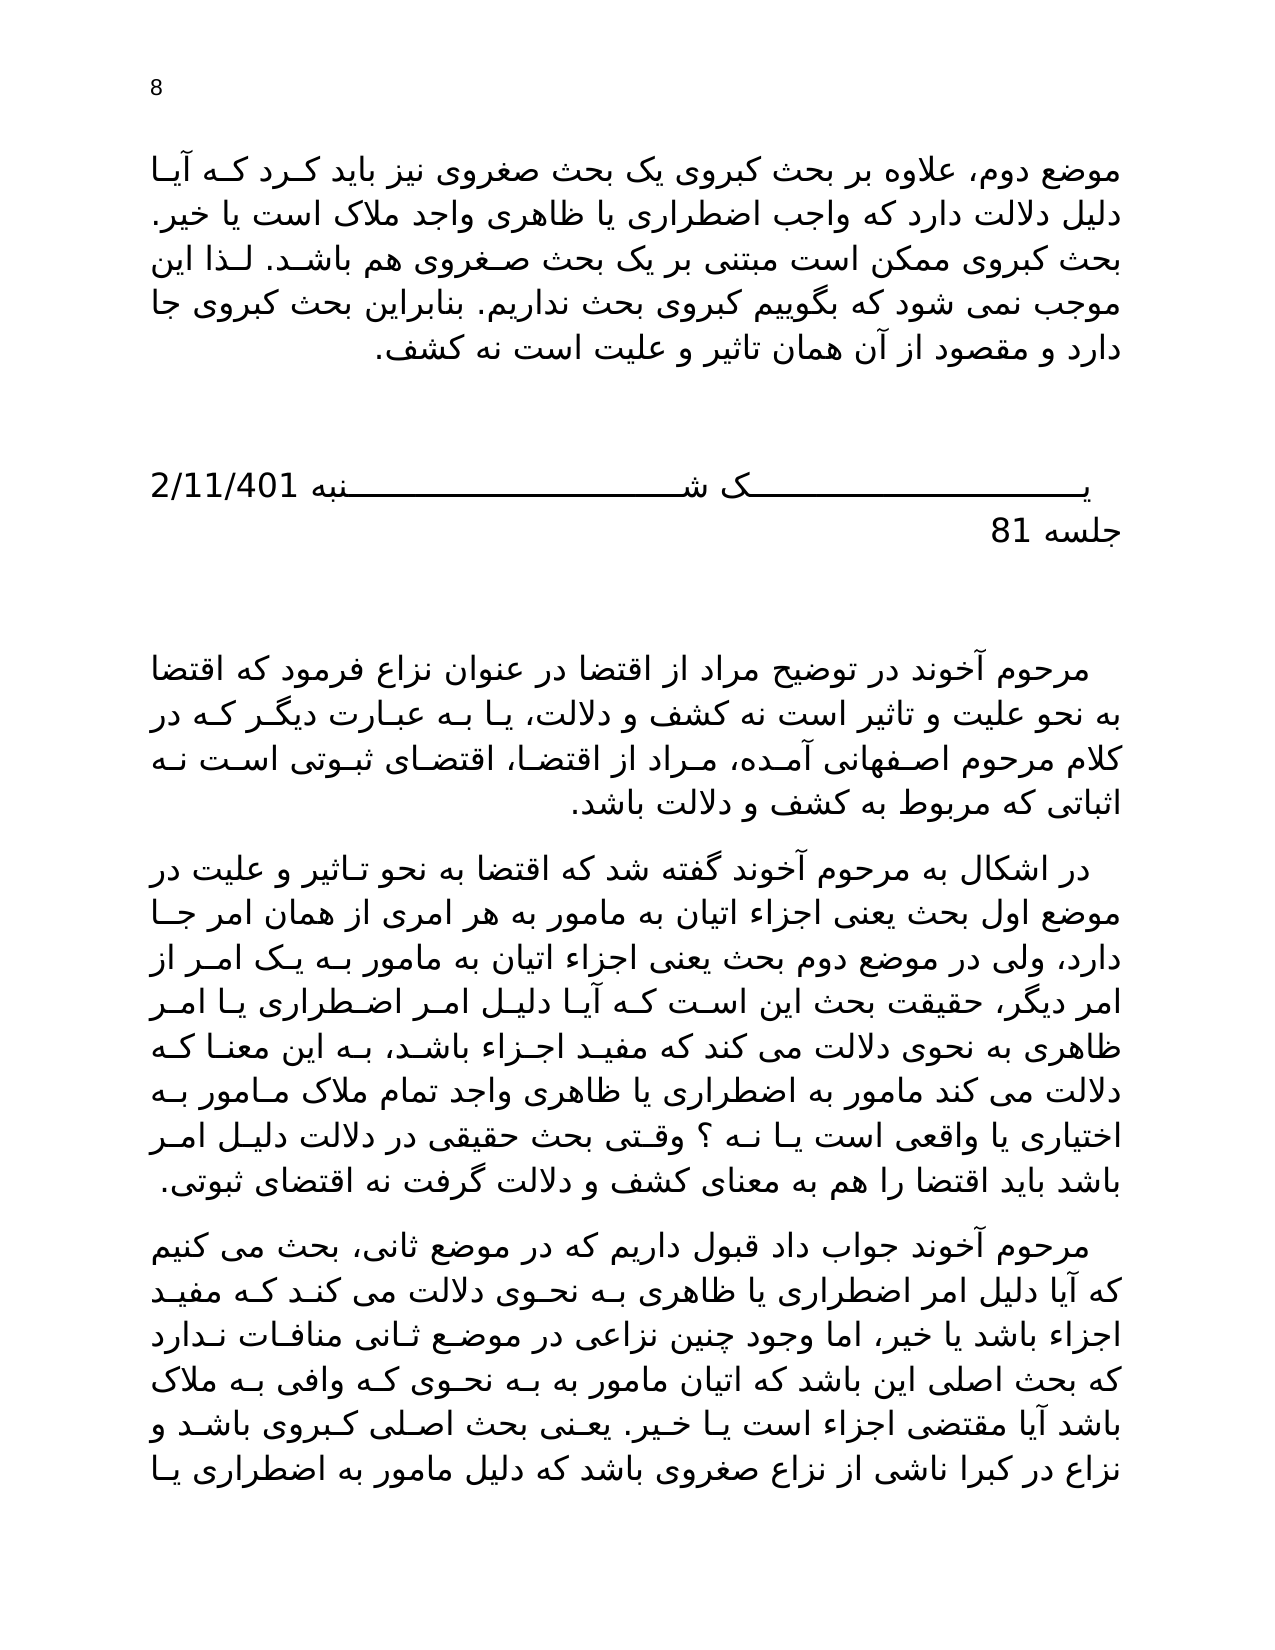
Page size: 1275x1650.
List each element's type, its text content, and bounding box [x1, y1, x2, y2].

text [150, 1226, 1122, 1488]
text در اشکال به مرحوم آخوند گفته شد که اقتضا به نحو تاثیر و علیت در موضع اول بحث یعنی اجزاء اتیان به مامور به هر امری از همان امر جا دارد، ولی در موضع دوم بحث یعنی اجزاء اتیان به مامور به یک امر از امر دیگر، حقیقت بحث این است که آیا دلیل امر اضطراری یا امر ظاهری به نحوی دلالت می کند که مفید اجزاء باشد، به این معنا که دلالت می کند مامور به اضطراری یا ظاهری واجد تمام ملاک مامور به اختیاری یا واقعی است يا نه ؟ وقتی بحث حقیقی در دلالت دلیل امر باشد باید اقتضا را هم به معنای کشف و دلالت گرفت نه اقتضای ثبوتی. [150, 849, 1122, 1200]
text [150, 150, 1122, 367]
text مرحوم آخوند در توضیح مراد از اقتضا در عنوان نزاع فرمود که اقتضا به نحو علیت و تاثیر است نه کشف و دلالت، یا به عبارت دیگر که در کلام مرحوم اصفهانی آمده، مراد از اقتضا، اقتضای ثبوتی است نه اثباتی که مربوط به کشف و دلالت باشد. [150, 650, 1122, 822]
text یک شنبه 2/11/401 جلسه 81 [150, 467, 1122, 550]
